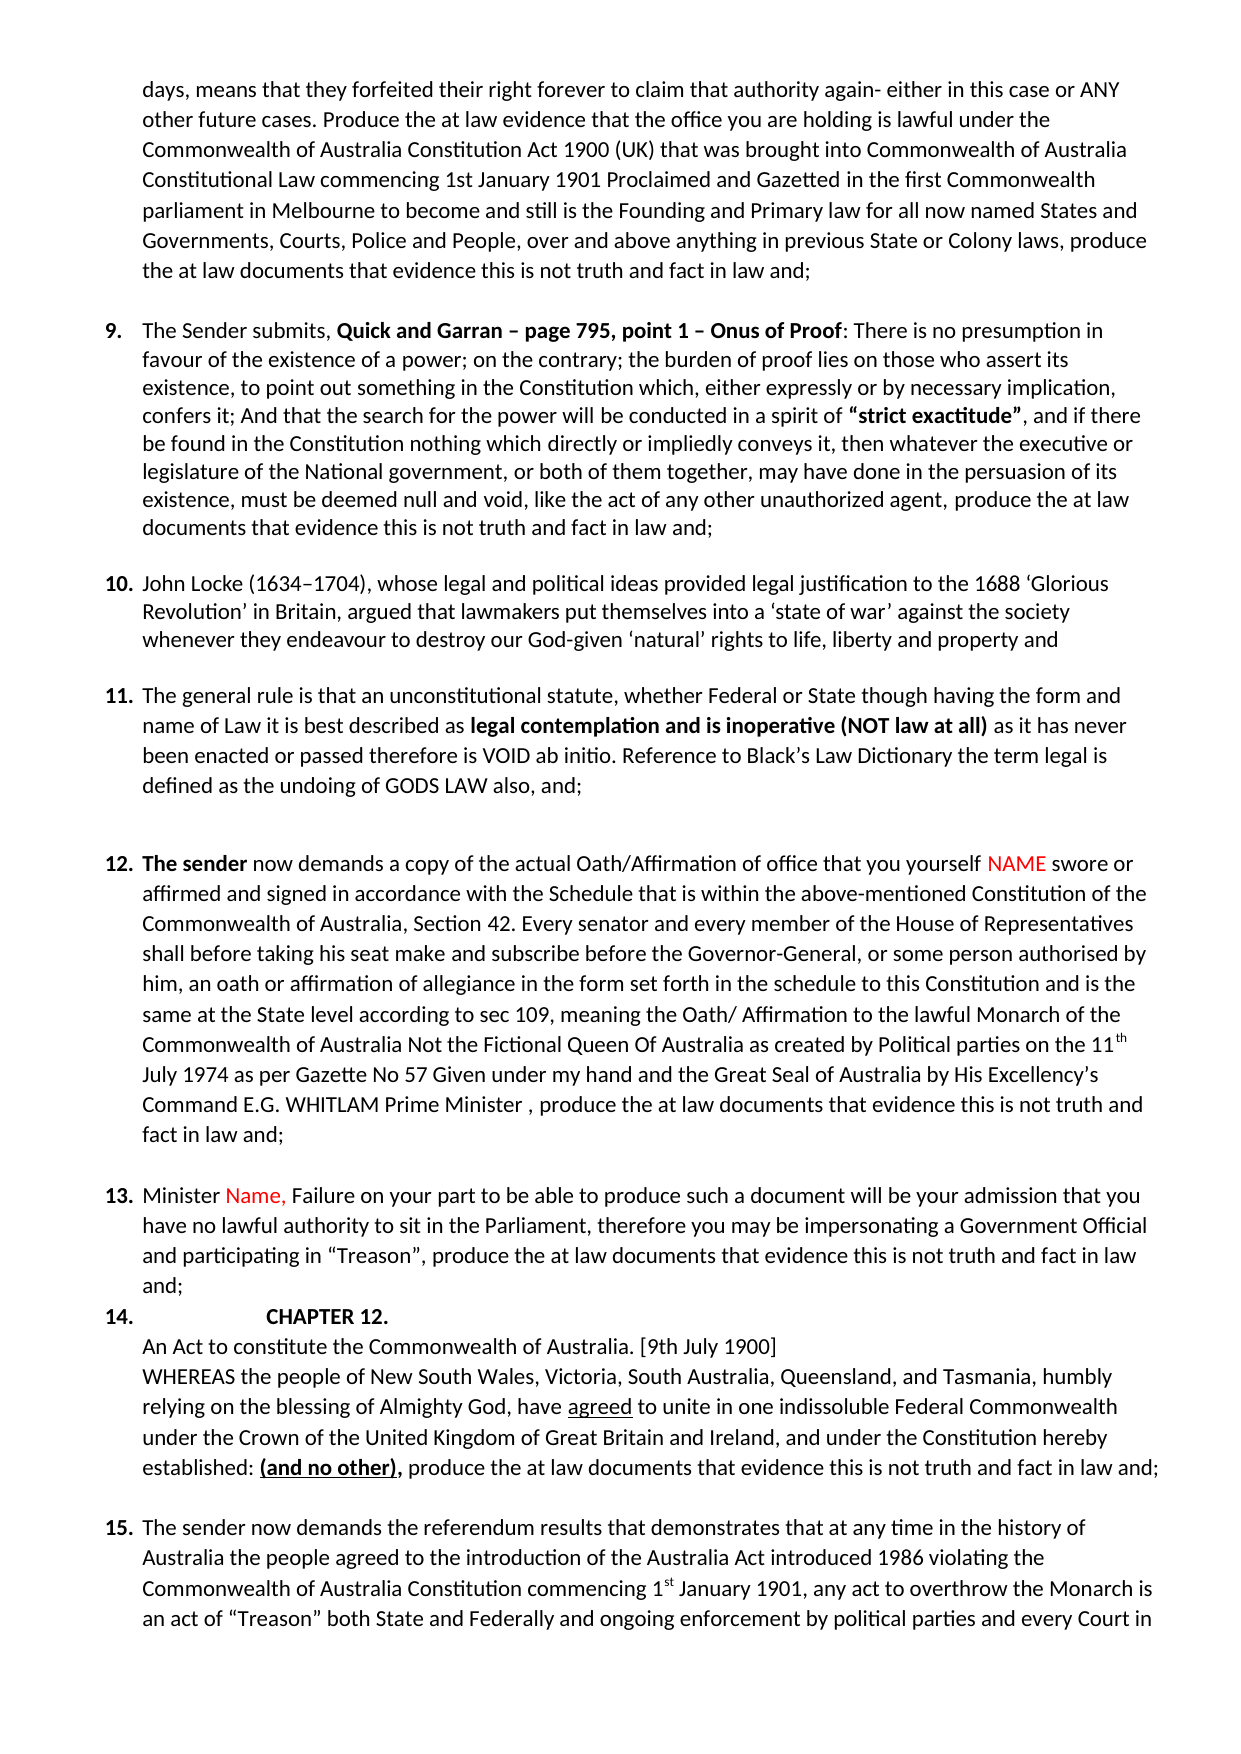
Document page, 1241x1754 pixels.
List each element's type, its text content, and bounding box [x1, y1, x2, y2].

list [104, 1513, 1165, 1632]
list The general rule is that an unconstitutional statute, whether Federal or State though having the form and name of Law it is best described as legal contemplation and is inoperative (NOT law at all) as it has never been enacted or passed therefore is VOID ab initio. Reference to Black’s Law Dictionary the term legal is defined as the undoing of GODS LAW also, and; [104, 681, 1165, 799]
list The Sender submits, Quick and Garran – page 795, point 1 – Onus of Proof: There is no presumption in favour of the existence of a power; on the contrary; the burden of proof lies on those who assert its existence, to point out something in the Constitution which, either expressly or by necessary implication, confers it; And that the search for the power will be conducted in a spirit of “strict exactitude”, and if there be found in the Constitution nothing which directly or impliedly conveys it, then whatever the executive or legislature of the National government, or both of them together, may have done in the persuasion of its existence, must be deemed null and void, like the act of any other unauthorized agent, produce the at law documents that evidence this is not truth and fact in law and; [104, 317, 1165, 541]
list CHAPTER 12. An Act to constitute the Commonwealth of Australia. [9th July 1900] WHEREAS the people of New South Wales, Victoria, South Australia, Queensland, and Tasmania, humbly relying on the blessing of Almighty God, have agreed to unite in one indissoluble Federal Commonwealth under the Crown of the United Kingdom of Great Britain and Ireland, and under the Constitution hereby established: (and no other), produce the at law documents that evidence this is not truth and fact in law and; [104, 1302, 1165, 1481]
list John Locke (1634–1704), whose legal and political ideas provided legal justification to the 1688 ‘Glorious Revolution’ in Britain, argued that lawmakers put themselves into a ‘state of war’ against the society whenever they endeavour to destroy our God-given ‘natural’ rights to life, liberty and property and [104, 569, 1165, 653]
list Minister Name, Failure on your part to be able to produce such a document will be your admission that you have no lawful authority to sit in the Parliament, therefore you may be impersonating a Government Official and participating in “Treason”, produce the at law documents that evidence this is not truth and fact in law and; [104, 1181, 1165, 1299]
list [104, 75, 1165, 284]
list The sender now demands a copy of the actual Oath/Affirmation of office that you yourself NAME swore or affirmed and signed in accordance with the Schedule that is within the above-mentioned Constitution of the Commonwealth of Australia, Section 42. Every senator and every member of the House of Representatives shall before taking his seat make and subscribe before the Governor-General, or some person authorised by him, an oath or affirmation of allegiance in the form set forth in the schedule to this Constitution and is the same at the State level according to sec 109, meaning the Oath/ Affirmation to the lawful Monarch of the Commonwealth of Australia Not the Fictional Queen Of Australia as created by Political parties on the 11th July 1974 as per Gazette No 57 Given under my hand and the Great Seal of Australia by His Excellency’s Command E.G. WHITLAM Prime Minister , produce the at law documents that evidence this is not truth and fact in law and; [104, 849, 1165, 1148]
